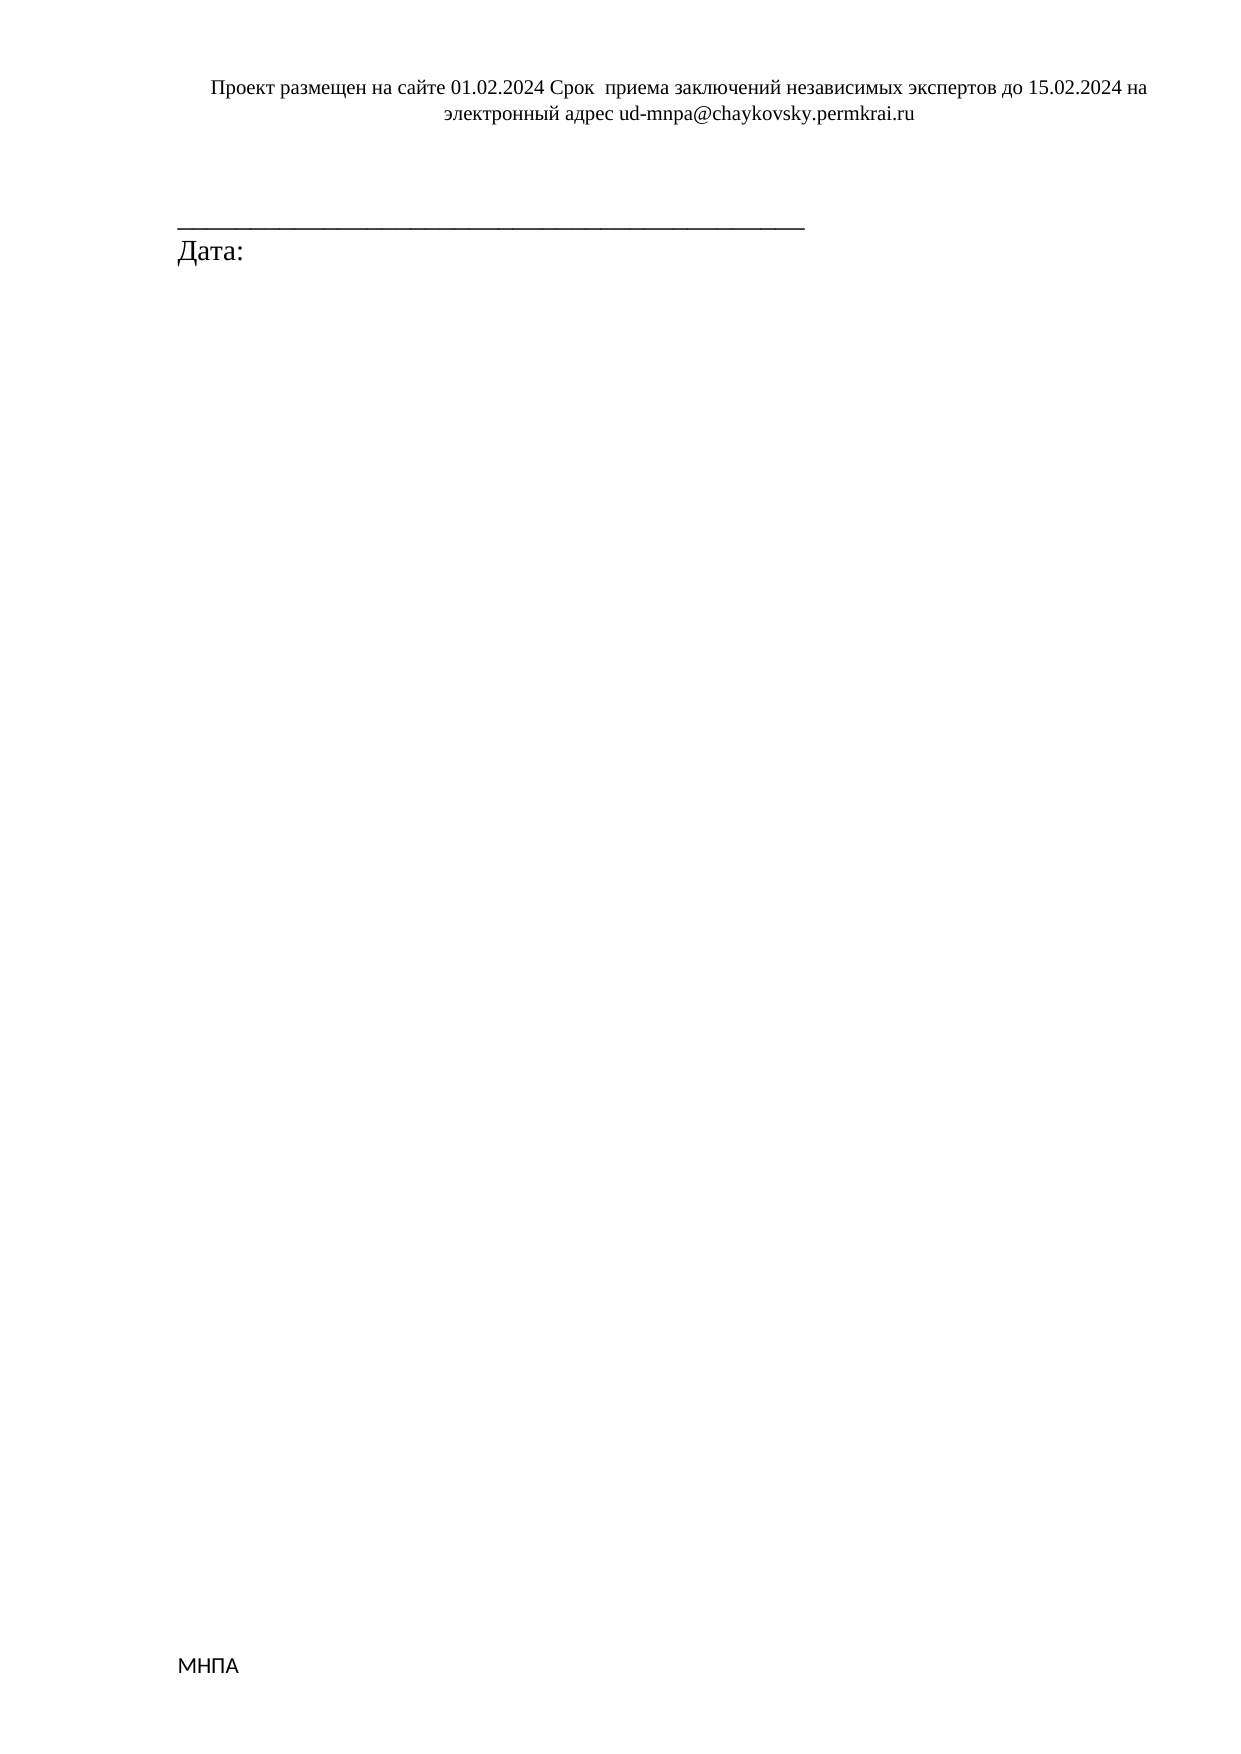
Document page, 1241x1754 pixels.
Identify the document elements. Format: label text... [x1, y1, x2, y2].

text ___________________________________________ [177, 199, 1181, 233]
text Дата: [177, 233, 1181, 267]
